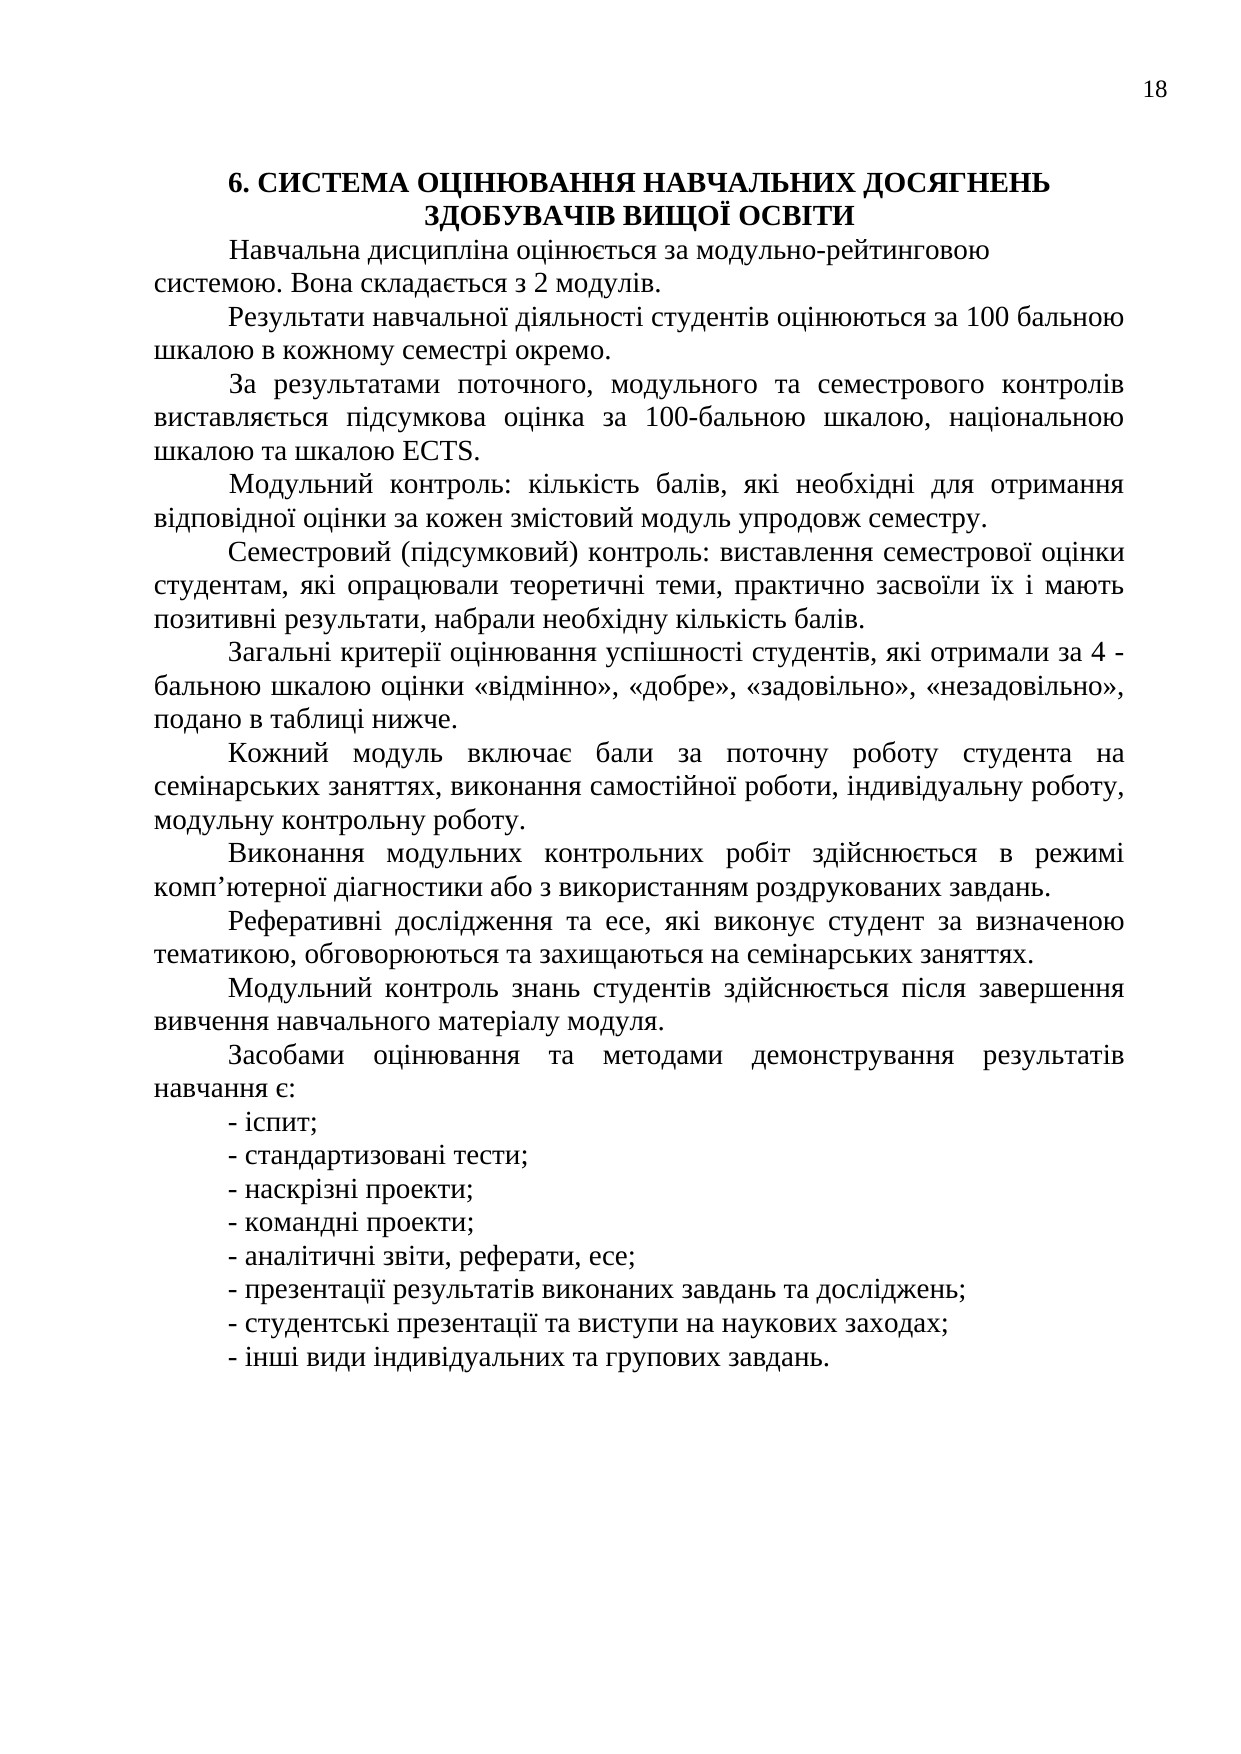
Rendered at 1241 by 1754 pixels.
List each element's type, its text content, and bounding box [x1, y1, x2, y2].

text Семестровий (підсумковий) контроль: виставлення семестрової оцінки студентам, які опрацювали теоретичні теми, практично засвоїли їх і мають позитивні результати, набрали необхідну кількість балів. [154, 534, 1125, 634]
text Навчальна дисципліна оцінюється за модульно-рейтинговою системою. Вона складається з 2 модулів. [154, 232, 1125, 299]
text Модульний контроль: кількість балів, які необхідні для отримання відповідної оцінки за кожен змістовий модуль упродовж семестру. [154, 467, 1125, 534]
subtitle 6. СИСТЕМА ОЦІНЮВАННЯ НАВЧАЛЬНИХ ДОСЯГНЕНЬ ЗДОБУВАЧІВ ВИЩОЇ ОСВІТИ [136, 165, 1143, 232]
text Результати навчальної діяльності студентів оцінюються за 100 бальною шкалою в кожному семестрі окремо. [154, 299, 1125, 366]
text Засобами оцінювання та методами демонстрування результатів навчання є: [154, 1037, 1125, 1104]
text - стандартизовані тести; [154, 1137, 1125, 1171]
text - наскрізні проекти; [154, 1171, 1125, 1204]
text - студентські презентації та виступи на наукових заходах; [154, 1305, 1125, 1339]
text - іспит; [154, 1104, 1125, 1137]
text За результатами поточного, модульного та семестрового контролів виставляється підсумкова оцінка за 100-бальною шкалою, національною шкалою та шкалою ECTS. [154, 366, 1125, 467]
text Загальні критерії оцінювання успішності студентів, які отримали за 4 -бальною шкалою оцінки «відмінно», «добре», «задовільно», «незадовільно», подано в таблиці нижче. [154, 634, 1125, 735]
text Реферативні дослідження та есе, які виконує студент за визначеною тематикою, обговорюються та захищаються на семінарських заняттях. [154, 903, 1125, 970]
text Модульний контроль знань студентів здійснюється після завершення вивчення навчального матеріалу модуля. [154, 970, 1125, 1037]
text Виконання модульних контрольних робіт здійснюється в режимі комп’ютерної діагностики або з використанням роздрукованих завдань. [154, 836, 1125, 903]
text - інші види індивідуальних та групових завдань. [154, 1339, 1125, 1372]
text - аналітичні звіти, реферати, есе; [154, 1238, 1125, 1272]
text Кожний модуль включає бали за поточну роботу студента на семінарських заняттях, виконання самостійної роботи, індивідуальну роботу, модульну контрольну роботу. [154, 735, 1125, 836]
text - презентації результатів виконаних завдань та досліджень; [154, 1272, 1125, 1305]
text - командні проекти; [154, 1204, 1125, 1238]
